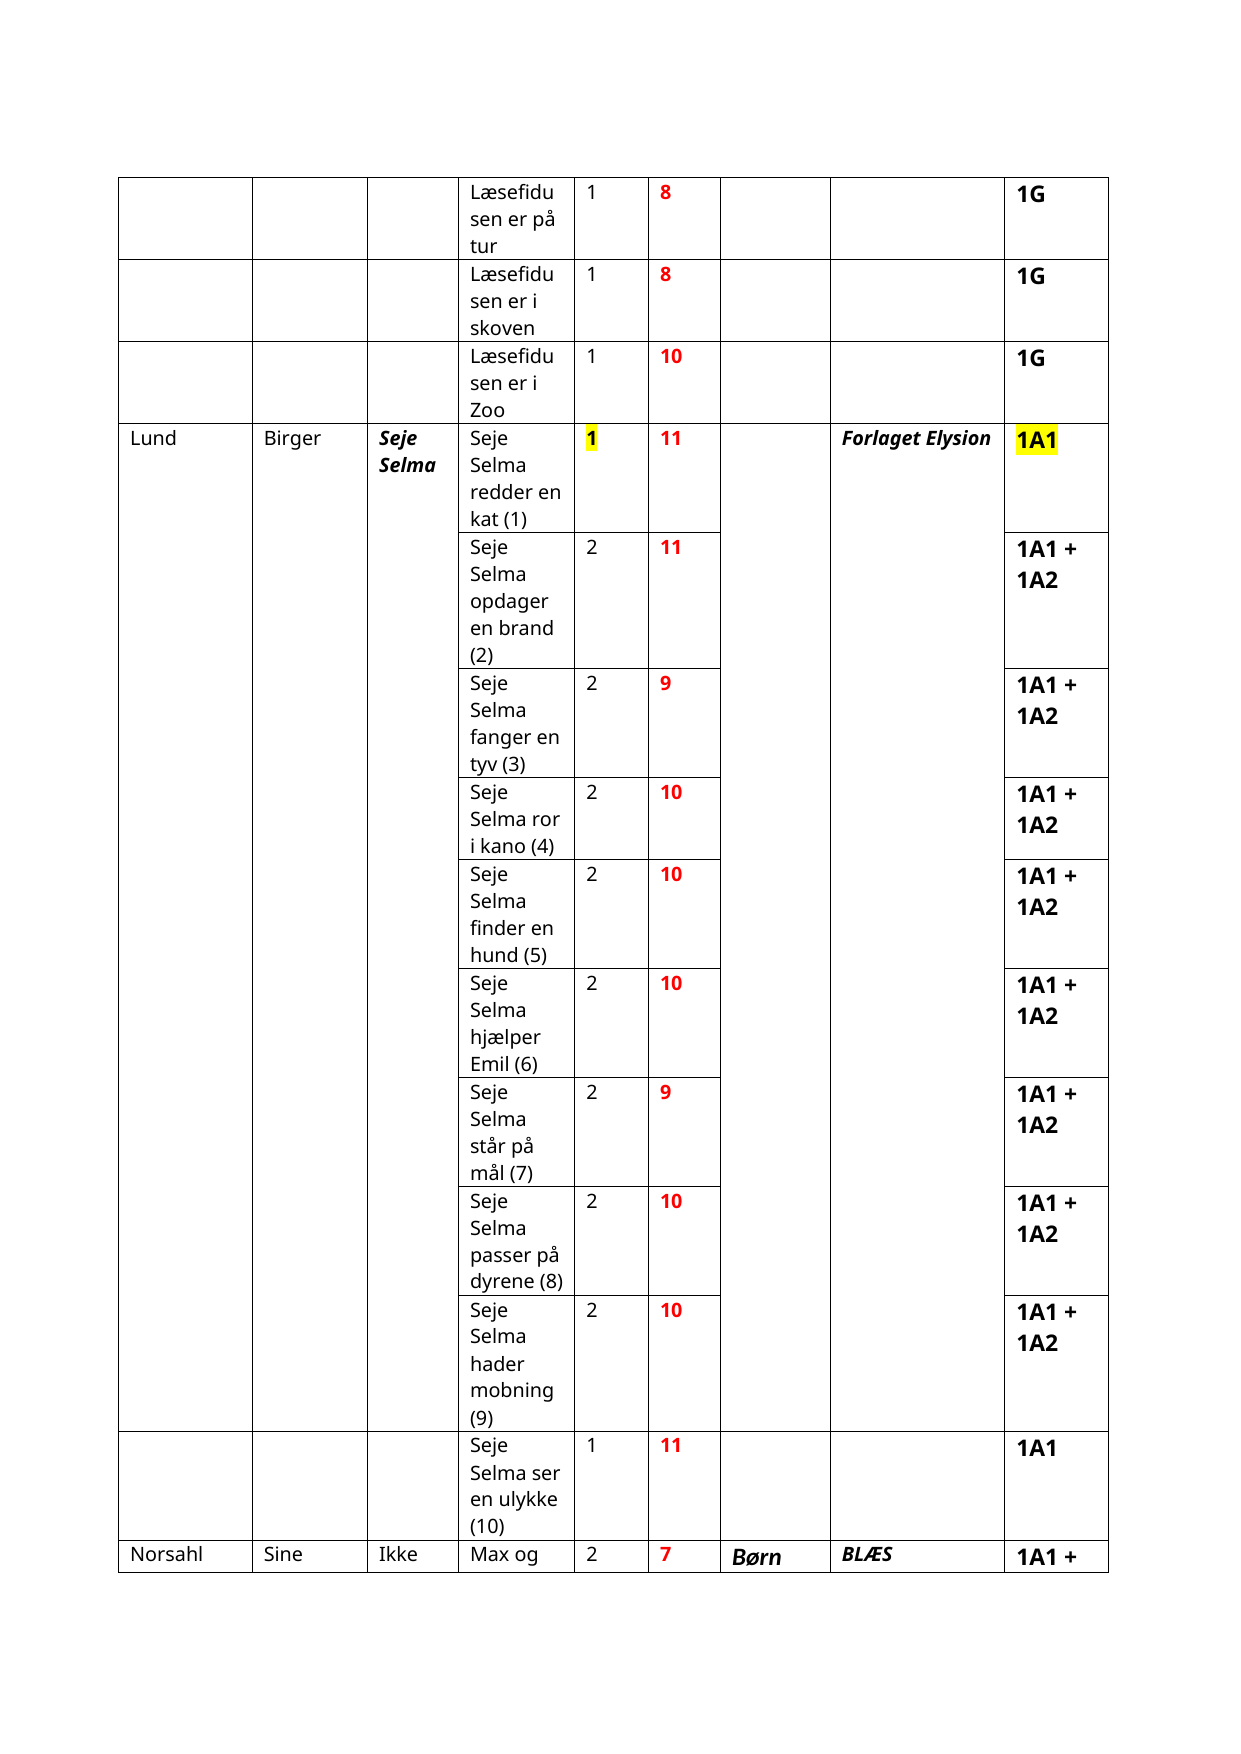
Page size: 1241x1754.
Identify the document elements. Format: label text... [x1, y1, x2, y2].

table_cell [253, 178, 367, 259]
table_cell [831, 178, 1004, 259]
table_cell [831, 260, 1004, 341]
table_cell Seje Selma passer på dyrene (8) [459, 1187, 574, 1295]
table_cell Seje Selma ser en ulykke (10) [459, 1432, 574, 1540]
table_cell [119, 178, 252, 259]
table_cell [721, 1432, 830, 1540]
table_cell Birger [253, 424, 367, 1431]
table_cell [459, 1541, 574, 1572]
table_cell 11 [649, 424, 720, 532]
table_cell 1G [1005, 178, 1108, 259]
table_cell 9 [649, 669, 720, 777]
table_cell 9 [649, 1078, 720, 1186]
table_cell 1A1 + 1A2 [1005, 669, 1108, 777]
table_cell 10 [649, 860, 720, 968]
table_cell 1A1 [1005, 424, 1108, 532]
table_cell Seje Selma fanger en tyv (3) [459, 669, 574, 777]
table_cell [119, 1432, 252, 1540]
table_cell 1A1 + 1A2 [1005, 969, 1108, 1077]
table_cell [368, 260, 458, 341]
table_cell 1A1 + 1A2 [1005, 533, 1108, 668]
table_cell 1A1 [1005, 1432, 1108, 1540]
table_cell 1 [575, 1432, 648, 1540]
table_cell 1A1 + 1A2 [1005, 1187, 1108, 1295]
table_cell [721, 178, 830, 259]
table_cell 11 [649, 533, 720, 668]
table_cell Norsahl [119, 1541, 252, 1572]
table_cell [368, 1432, 458, 1540]
table_cell 7 [649, 1541, 720, 1572]
table_cell [368, 178, 458, 259]
table_cell 2 [575, 860, 648, 968]
table_cell Ikke serie [368, 1541, 458, 1572]
table_cell Seje Selma ror i kano (4) [459, 778, 574, 859]
table_cell [831, 1432, 1004, 1540]
table_cell 1A1 + 1A2 [1005, 1078, 1108, 1186]
table_cell 10 [649, 778, 720, 859]
table_cell 2 [575, 778, 648, 859]
table_cell 10 [649, 1296, 720, 1431]
table_cell 2 [575, 533, 648, 668]
table_cell [119, 342, 252, 423]
table_cell Seje Selma opdager en brand (2) [459, 533, 574, 668]
table_cell 8 [649, 260, 720, 341]
table_cell 1A1 + 1A2 [1005, 1296, 1108, 1431]
table_cell 1G [1005, 260, 1108, 341]
table_cell 2 [575, 669, 648, 777]
table_cell Forlaget Elysion [831, 424, 1004, 1431]
table_cell 1 [575, 178, 648, 259]
table_cell 1 [575, 342, 648, 423]
table_cell [253, 260, 367, 341]
table_cell Seje Selma finder en hund (5) [459, 860, 574, 968]
table_cell Læsefidusen er på tur [459, 178, 574, 259]
table_cell Børn læser [721, 1541, 830, 1572]
table_cell 2 [575, 1078, 648, 1186]
table_cell [831, 342, 1004, 423]
table_cell [721, 424, 830, 1431]
table_cell Seje Selma [368, 424, 458, 1431]
table_cell 10 [649, 342, 720, 423]
table_cell BLÆS [831, 1541, 1004, 1572]
table_cell 1 [575, 424, 648, 532]
table_cell [253, 342, 367, 423]
table_cell 1G [1005, 342, 1108, 423]
table_cell [119, 260, 252, 341]
table_cell 1A1 + 1A2 [1005, 778, 1108, 859]
table_cell 2 [575, 1187, 648, 1295]
table_cell Læsefidusen er i skoven [459, 260, 574, 341]
table_cell 10 [649, 1187, 720, 1295]
table_cell 1A1 + 1A2 [1005, 860, 1108, 968]
table_cell 2 [575, 1296, 648, 1431]
table_cell 2 [575, 969, 648, 1077]
table_cell 10 [649, 969, 720, 1077]
table_cell 8 [649, 178, 720, 259]
table_cell [253, 1432, 367, 1540]
table_cell 1A1 + 1A2 [1005, 1541, 1108, 1572]
table_cell [721, 342, 830, 423]
table_cell Seje Selma redder en kat (1) [459, 424, 574, 532]
table_cell Seje Selma hader mobning (9) [459, 1296, 574, 1431]
table_cell Læsefidusen er i Zoo [459, 342, 574, 423]
table_cell 1 [575, 260, 648, 341]
table_cell Seje Selma står på mål (7) [459, 1078, 574, 1186]
table_cell 11 [649, 1432, 720, 1540]
table_cell 2 [575, 1541, 648, 1572]
table_cell Sine [253, 1541, 367, 1572]
table_cell Seje Selma hjælper Emil (6) [459, 969, 574, 1077]
table_cell [721, 260, 830, 341]
table_cell Lund [119, 424, 252, 1431]
table_cell [368, 342, 458, 423]
